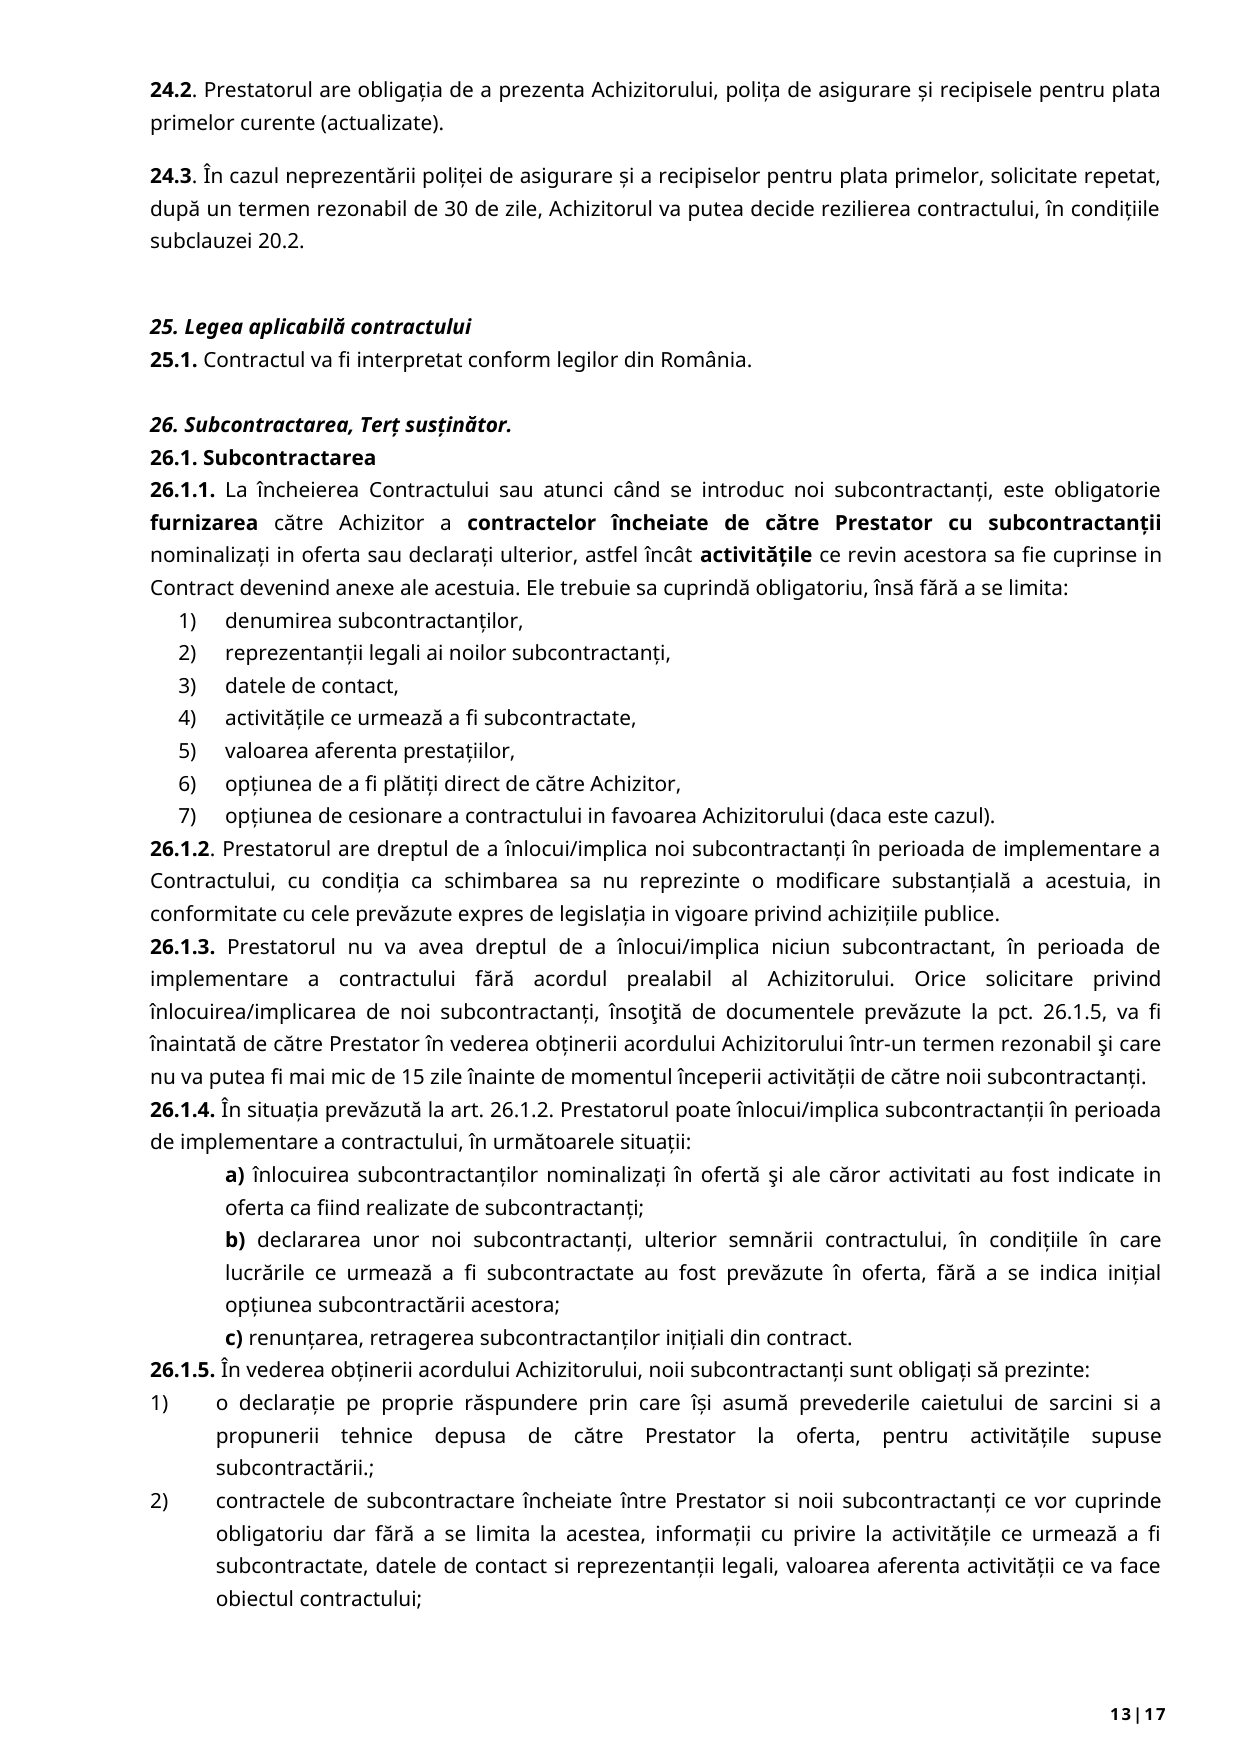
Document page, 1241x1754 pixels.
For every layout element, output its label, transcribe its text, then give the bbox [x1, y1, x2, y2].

text 26.1.5. În vederea obținerii acordului Achizitorului, noii subcontractanți sunt obligați să prezinte: [150, 1356, 1162, 1384]
list opțiunea de a fi plătiți direct de către Achizitor, [178, 769, 1162, 797]
text 26.1.2. Prestatorul are dreptul de a înlocui/implica noi subcontractanți în perioada de implementare a Contractului, cu condiția ca schimbarea sa nu reprezinte o modificare substanțială a acestuia, in conformitate cu cele prevăzute expres de legislația in vigoare privind achizițiile publice. [150, 834, 1162, 928]
list contractele de subcontractare încheiate între Prestator si noii subcontractanți ce vor cuprinde obligatoriu dar fără a se limita la acestea, informații cu privire la activitățile ce urmează a fi subcontractate, datele de contact si reprezentanții legali, valoarea aferenta activității ce va face obiectul contractului; [150, 1486, 1162, 1612]
list reprezentanții legali ai noilor subcontractanți, [178, 638, 1162, 667]
text 26.1.3. Prestatorul nu va avea dreptul de a înlocui/implica niciun subcontractant, în perioada de implementare a contractului fără acordul prealabil al Achizitorului. Orice solicitare privind înlocuirea/implicarea de noi subcontractanți, însoţită de documentele prevăzute la pct. 26.1.5, va fi înaintată de către Prestator în vederea obținerii acordului Achizitorului într-un termen rezonabil şi care nu va putea fi mai mic de 15 zile înainte de momentul începerii activității de către noii subcontractanți. [150, 932, 1162, 1091]
list o declarație pe proprie răspundere prin care își asumă prevederile caietului de sarcini si a propunerii tehnice depusa de către Prestator la oferta, pentru activitățile supuse subcontractării.; [150, 1388, 1162, 1482]
text 25.1. Contractul va fi interpretat conform legilor din România. [150, 345, 1162, 373]
list activitățile ce urmează a fi subcontractate, [178, 703, 1162, 732]
text 26.1.1. La încheierea Contractului sau atunci când se introduc noi subcontractanți, este obligatorie furnizarea către Achizitor a contractelor încheiate de către Prestator cu subcontractanții nominalizați in oferta sau declarați ulterior, astfel încât activitățile ce revin acestora sa fie cuprinse in Contract devenind anexe ale acestuia. Ele trebuie sa cuprindă obligatoriu, însă fără a se limita: [150, 475, 1162, 602]
text 24.3. În cazul neprezentării poliței de asigurare și a recipiselor pentru plata primelor, solicitate repetat, după un termen rezonabil de 30 de zile, Achizitorul va putea decide rezilierea contractului, în condițiile subclauzei 20.2. [150, 161, 1162, 255]
text a) înlocuirea subcontractanților nominalizați în ofertă şi ale căror activitati au fost indicate in oferta ca fiind realizate de subcontractanți; [225, 1160, 1162, 1221]
text 26. Subcontractarea, Terț susținător. [150, 410, 1162, 438]
text b) declararea unor noi subcontractanți, ulterior semnării contractului, în condițiile în care lucrările ce urmează a fi subcontractate au fost prevăzute în oferta, fără a se indica inițial opțiunea subcontractării acestora; [225, 1225, 1162, 1319]
text 26.1. Subcontractarea [150, 443, 1162, 471]
text 24.2. Prestatorul are obligația de a prezenta Achizitorului, polița de asigurare și recipisele pentru plata primelor curente (actualizate). [150, 75, 1162, 136]
text 25. Legea aplicabilă contractului [150, 312, 1162, 341]
list denumirea subcontractanților, [178, 606, 1162, 634]
list valoarea aferenta prestațiilor, [178, 736, 1162, 764]
text 26.1.4. În situația prevăzută la art. 26.1.2. Prestatorul poate înlocui/implica subcontractanții în perioada de implementare a contractului, în următoarele situații: [150, 1095, 1162, 1156]
list opțiunea de cesionare a contractului in favoarea Achizitorului (daca este cazul). [178, 801, 1162, 830]
list datele de contact, [178, 671, 1162, 699]
text c) renunțarea, retragerea subcontractanților inițiali din contract. [225, 1323, 1162, 1351]
